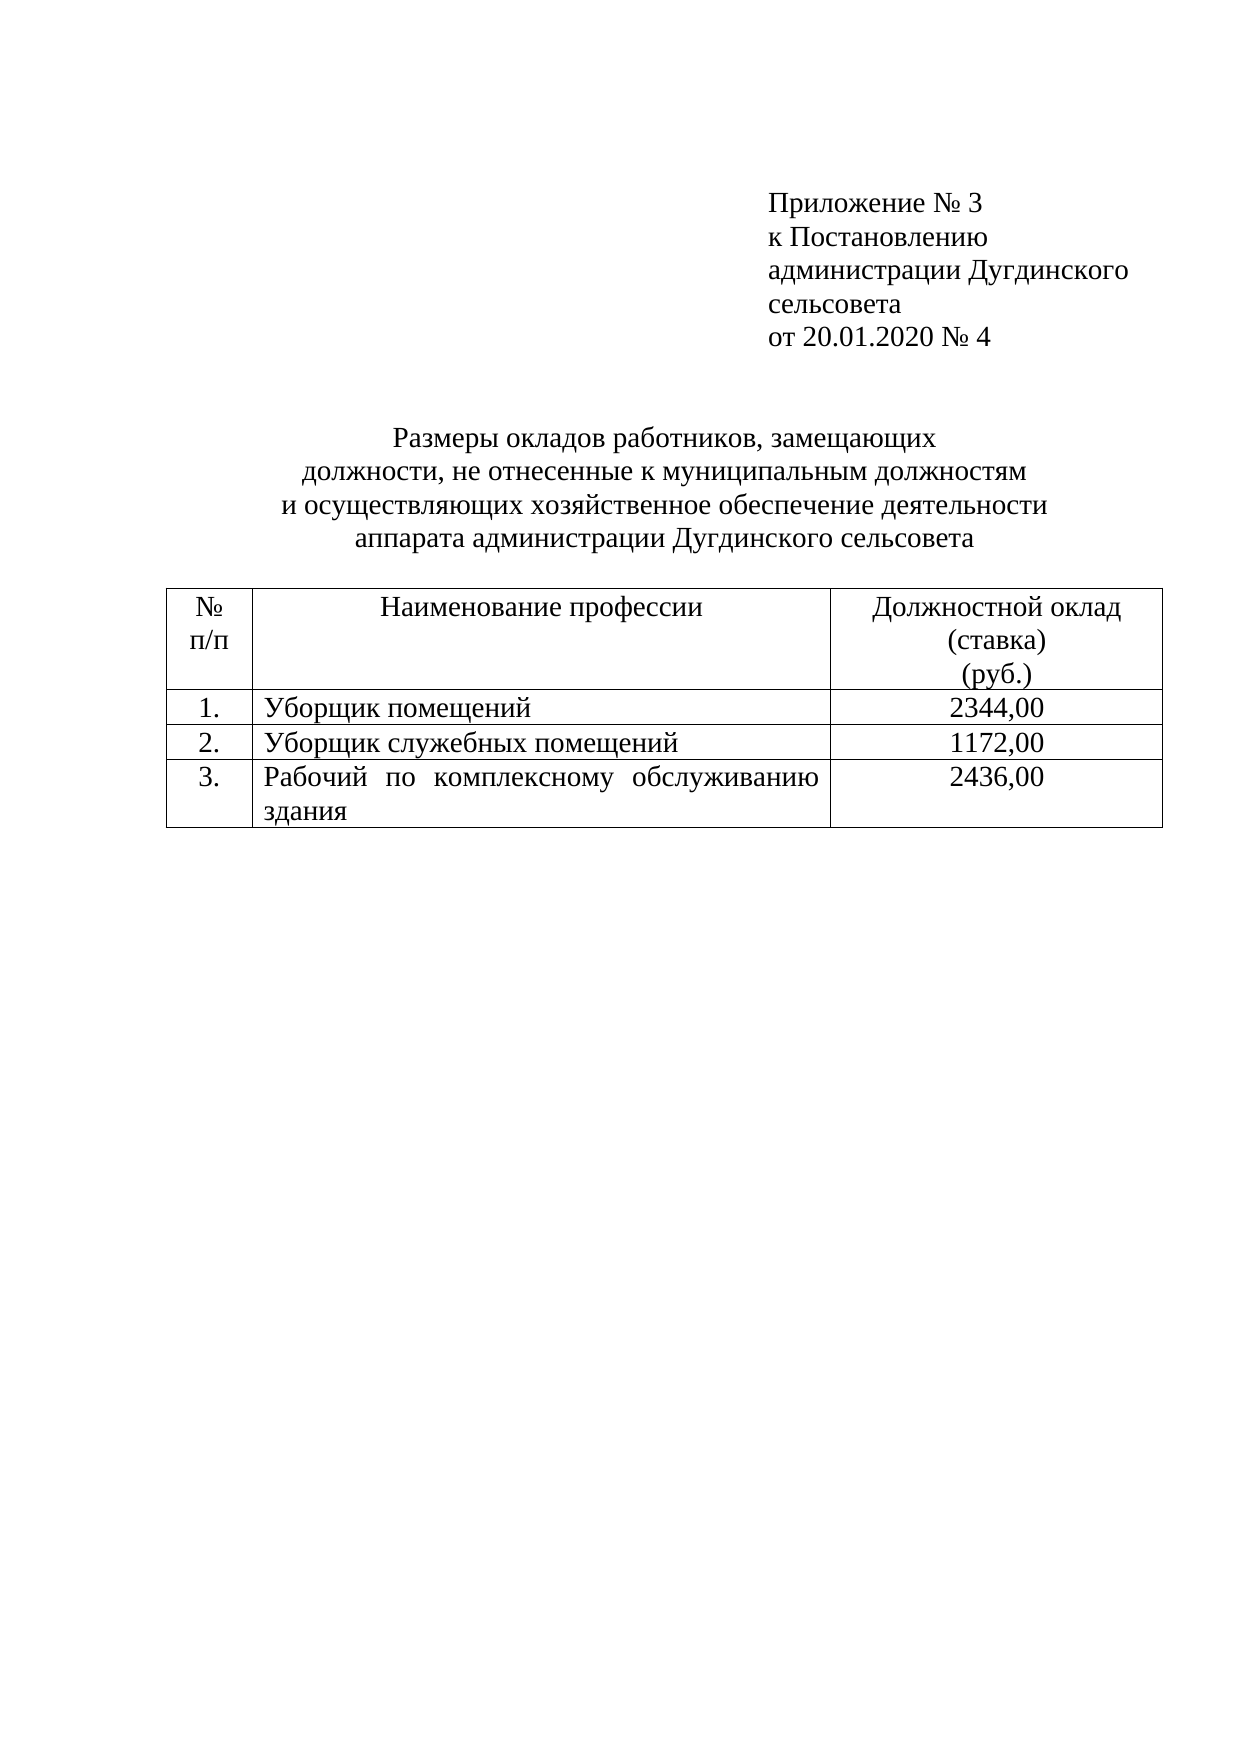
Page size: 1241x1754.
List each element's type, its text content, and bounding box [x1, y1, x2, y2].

table_cell 1172,00 [831, 725, 1162, 758]
text Размеры окладов работников, замещающих [177, 420, 1152, 453]
text Приложение № 3 [768, 185, 1152, 219]
text к Постановлению администрации Дугдинского сельсовета [768, 219, 1152, 319]
table_cell 2344,00 [831, 690, 1162, 724]
table_header № п/п [167, 589, 252, 689]
table_cell 3. [167, 760, 252, 827]
table_cell 1. [167, 690, 252, 724]
table_cell Уборщик служебных помещений [253, 725, 830, 758]
table_header Наименование профессии [253, 589, 830, 689]
table_cell 2. [167, 725, 252, 758]
text должности, не отнесенные к муниципальным должностям [177, 453, 1152, 487]
table_cell Рабочий по комплексному обслуживанию здания [253, 760, 830, 827]
text от 20.01.2020 № 4 [768, 319, 1152, 353]
table_cell 2436,00 [831, 760, 1162, 827]
text аппарата администрации Дугдинского сельсовета [177, 521, 1152, 554]
table_cell Уборщик помещений [253, 690, 830, 724]
table_header Должностной оклад (ставка) (руб.) [831, 589, 1162, 689]
text и осуществляющих хозяйственное обеспечение деятельности [177, 487, 1152, 521]
